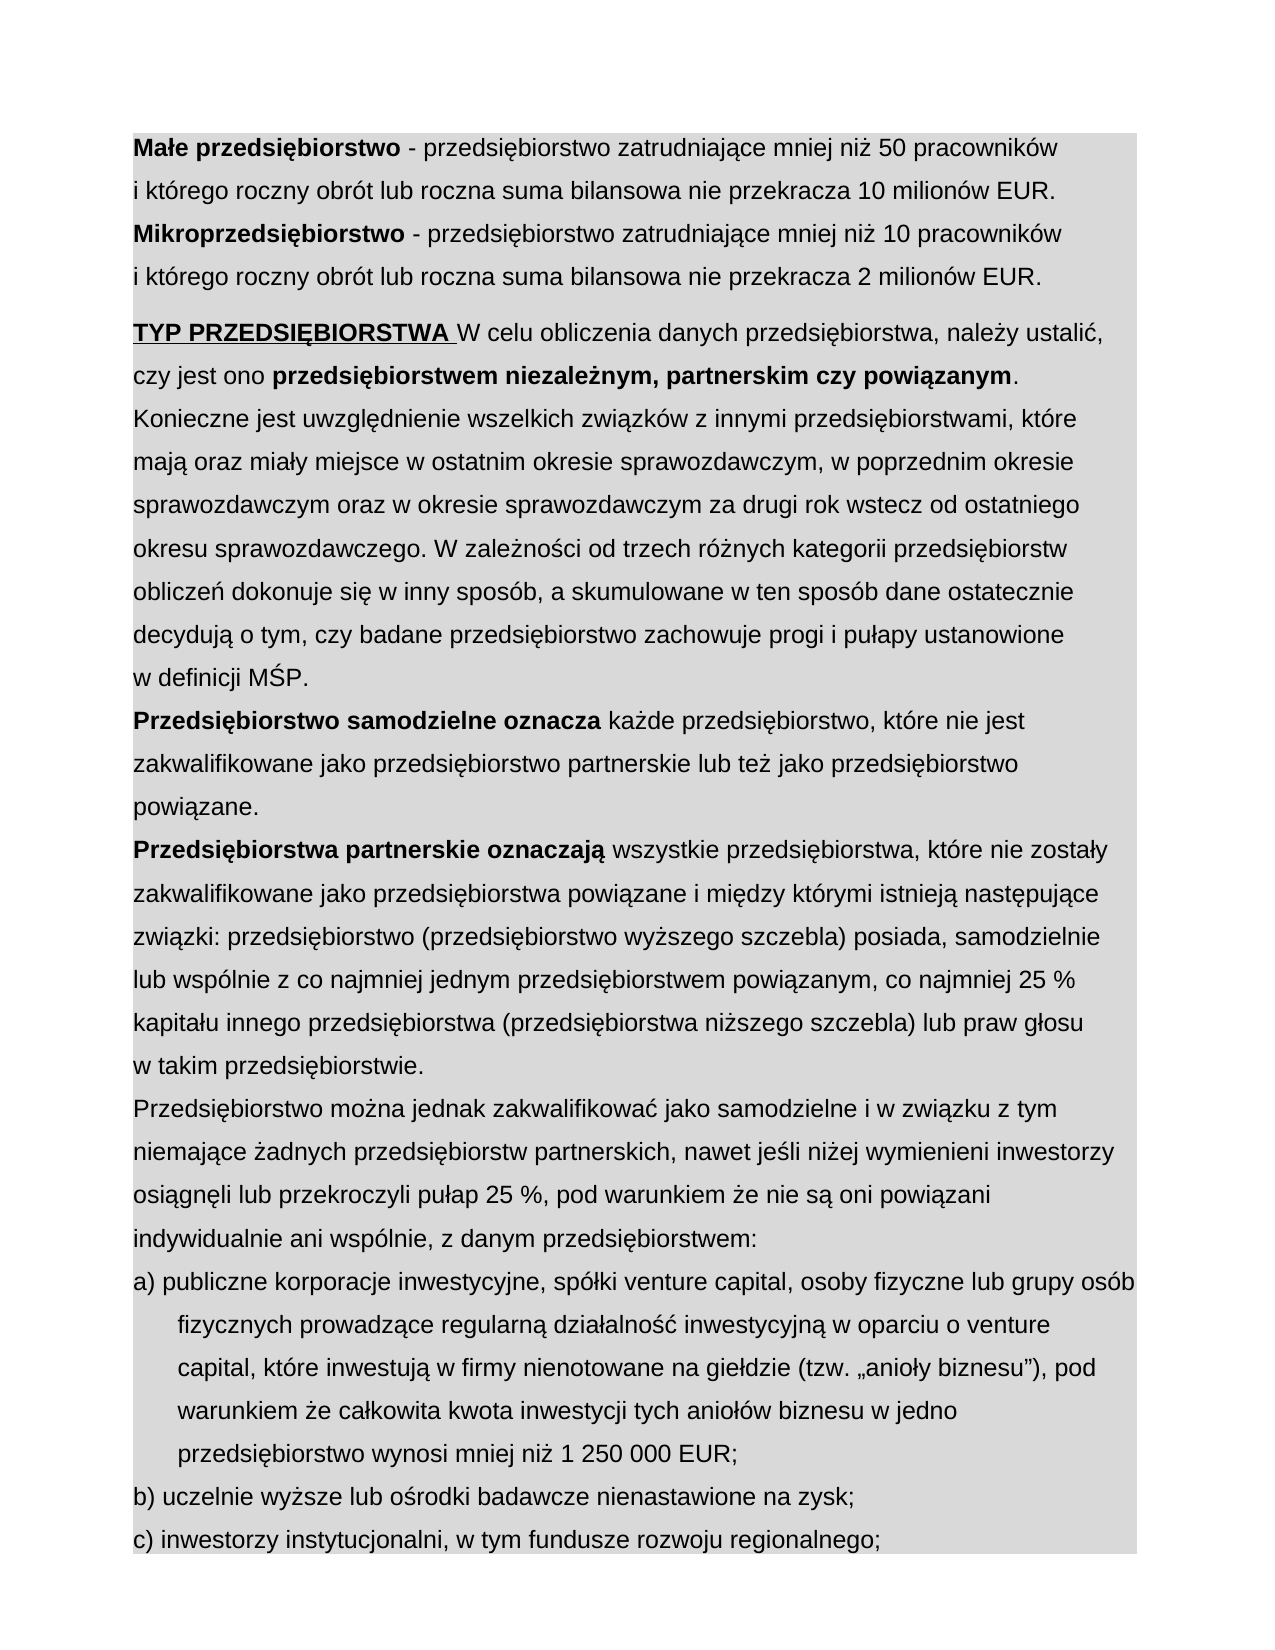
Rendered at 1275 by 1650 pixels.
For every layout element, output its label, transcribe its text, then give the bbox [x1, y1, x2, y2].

text Małe przedsiębiorstwo - przedsiębiorstwo zatrudniające mniej niż 50 pracowników i którego roczny obrót lub roczna suma bilansowa nie przekracza 10 milionów EUR. [133, 133, 1137, 205]
text Mikroprzedsiębiorstwo - przedsiębiorstwo zatrudniające mniej niż 10 pracowników i którego roczny obrót lub roczna suma bilansowa nie przekracza 2 milionów EUR. [133, 219, 1137, 291]
text b) uczelnie wyższe lub ośrodki badawcze nienastawione na zysk; [133, 1482, 1137, 1511]
text a) publiczne korporacje inwestycyjne, spółki venture capital, osoby fizyczne lub grupy osób fizycznych prowadzące regularną działalność inwestycyjną w oparciu o venture capital, które inwestują w firmy nienotowane na giełdzie (tzw. „anioły biznesu”), pod warunkiem że całkowita kwota inwestycji tych aniołów biznesu w jedno przedsiębiorstwo wynosi mniej niż 1 250 000 EUR; [133, 1267, 1137, 1468]
text Przedsiębiorstwo samodzielne oznacza każde przedsiębiorstwo, które nie jest zakwalifikowane jako przedsiębiorstwo partnerskie lub też jako przedsiębiorstwo powiązane. [133, 706, 1137, 821]
text Przedsiębiorstwo można jednak zakwalifikować jako samodzielne i w związku z tym niemające żadnych przedsiębiorstw partnerskich, nawet jeśli niżej wymienieni inwestorzy osiągnęli lub przekroczyli pułap 25 %, pod warunkiem że nie są oni powiązani indywidualnie ani wspólnie, z danym przedsiębiorstwem: [133, 1094, 1137, 1252]
text c) inwestorzy instytucjonalni, w tym fundusze rozwoju regionalnego; [133, 1525, 1137, 1554]
text TYP PRZEDSIĘBIORSTWA W celu obliczenia danych przedsiębiorstwa, należy ustalić, czy jest ono przedsiębiorstwem niezależnym, partnerskim czy powiązanym. Konieczne jest uwzględnienie wszelkich związków z innymi przedsiębiorstwami, które mają oraz miały miejsce w ostatnim okresie sprawozdawczym, w poprzednim okresie sprawozdawczym oraz w okresie sprawozdawczym za drugi rok wstecz od ostatniego okresu sprawozdawczego. W zależności od trzech różnych kategorii przedsiębiorstw obliczeń dokonuje się w inny sposób, a skumulowane w ten sposób dane ostatecznie decydują o tym, czy badane przedsiębiorstwo zachowuje progi i pułapy ustanowione w definicji MŚP. [133, 318, 1137, 692]
text Przedsiębiorstwa partnerskie oznaczają wszystkie przedsiębiorstwa, które nie zostały zakwalifikowane jako przedsiębiorstwa powiązane i między którymi istnieją następujące związki: przedsiębiorstwo (przedsiębiorstwo wyższego szczebla) posiada, samodzielnie lub wspólnie z co najmniej jednym przedsiębiorstwem powiązanym, co najmniej 25 % kapitału innego przedsiębiorstwa (przedsiębiorstwa niższego szczebla) lub praw głosu w takim przedsiębiorstwie. [133, 835, 1137, 1080]
